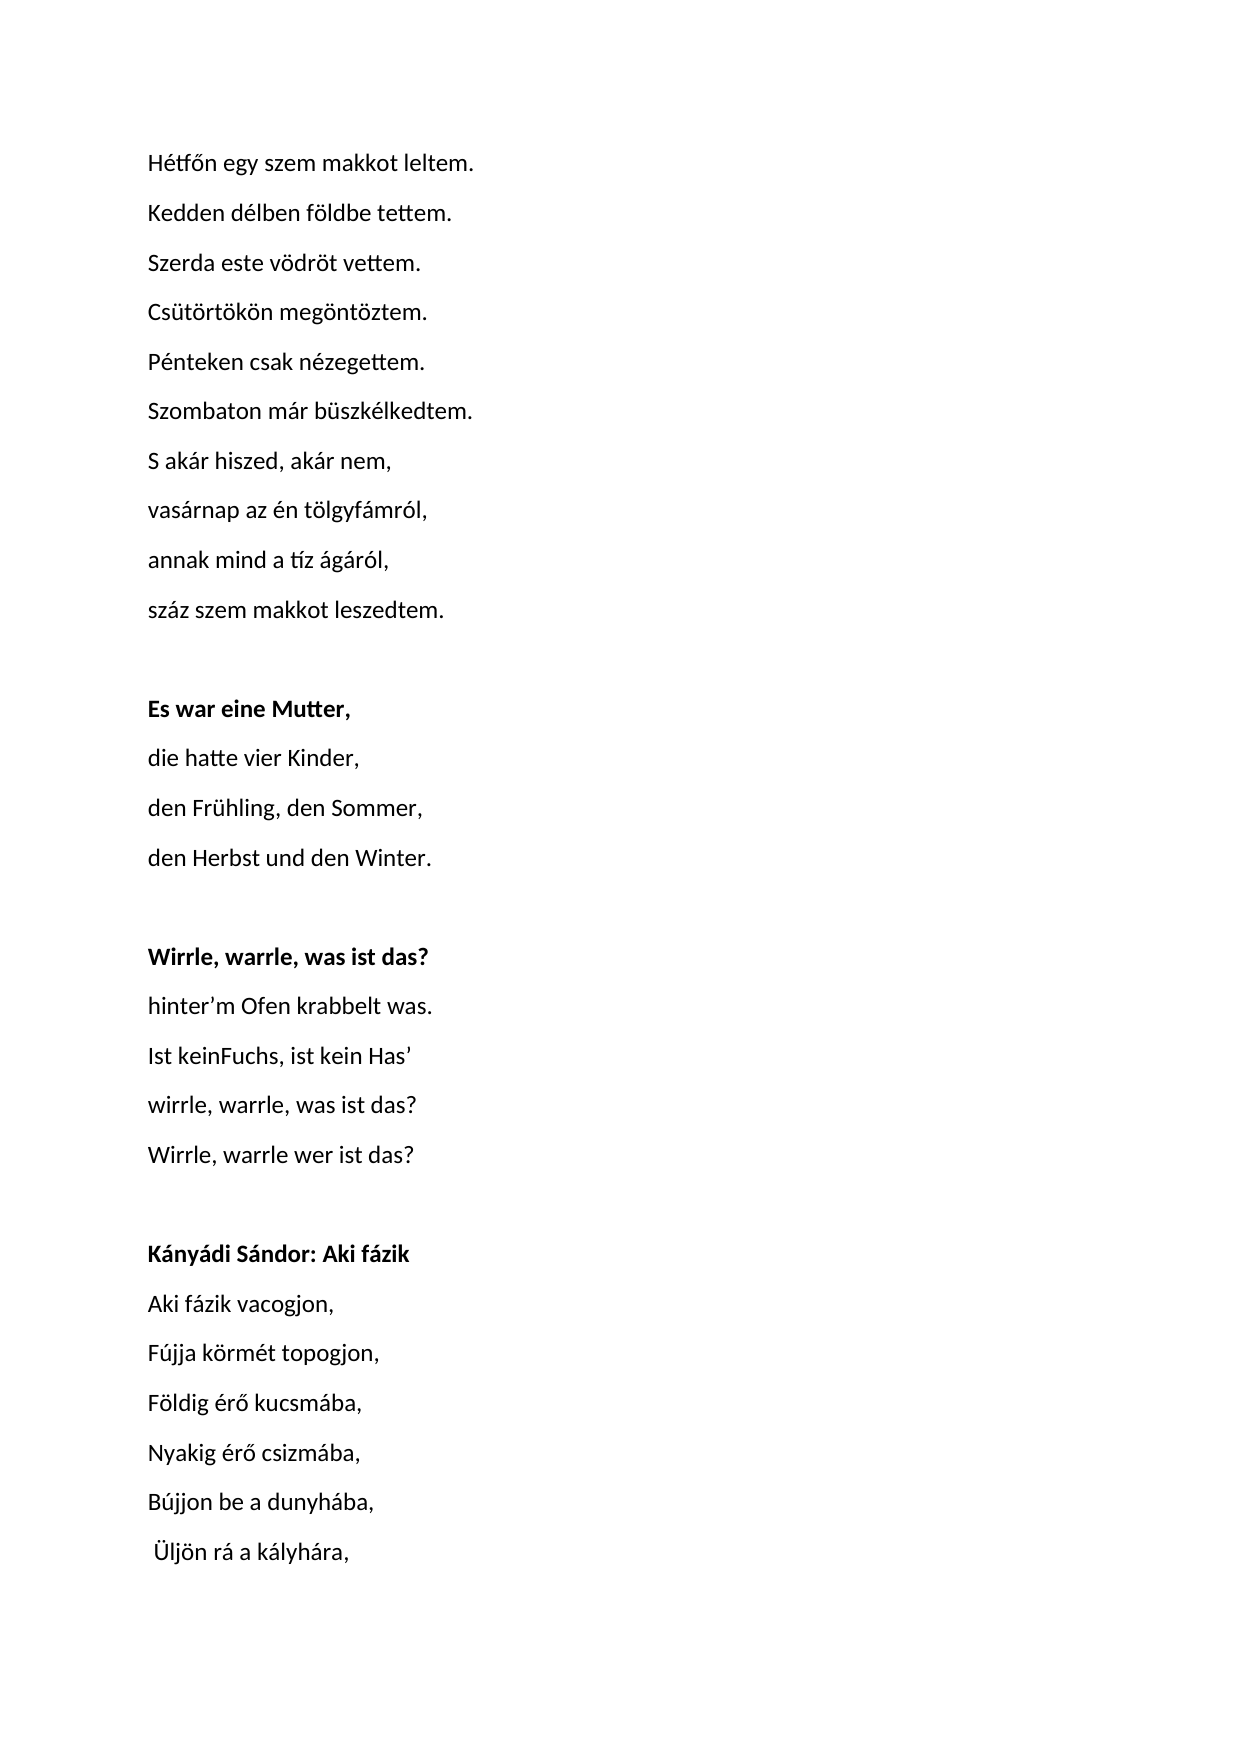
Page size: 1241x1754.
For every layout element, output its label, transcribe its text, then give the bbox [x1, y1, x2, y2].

text Ist keinFuchs, ist kein Has’ [148, 1040, 1093, 1071]
text den Herbst und den Winter. [148, 842, 1093, 872]
text hinter’m Ofen krabbelt was. [148, 991, 1093, 1021]
text Szerda este vödröt vettem. [148, 247, 1093, 277]
text Pénteken csak nézegettem. [148, 346, 1093, 376]
text Wirrle, warrle wer ist das? [148, 1139, 1093, 1170]
text Kányádi Sándor: Aki fázik [148, 1238, 1093, 1269]
text annak mind a tíz ágáról, [148, 544, 1093, 575]
text vasárnap az én tölgyfámról, [148, 495, 1093, 525]
text Es war eine Mutter, [148, 693, 1093, 723]
text Aki fázik vacogjon, [148, 1288, 1093, 1318]
text Wirrle, warrle, was ist das? [148, 941, 1093, 971]
text S akár hiszed, akár nem, [148, 445, 1093, 476]
text Üljön rá a kályhára, [148, 1536, 1093, 1566]
text Fújja körmét topogjon, [148, 1338, 1093, 1368]
text den Frühling, den Sommer, [148, 792, 1093, 823]
text Szombaton már büszkélkedtem. [148, 396, 1093, 426]
text wirrle, warrle, was ist das? [148, 1090, 1093, 1120]
text Bújjon be a dunyhába, [148, 1486, 1093, 1517]
text Csütörtökön megöntöztem. [148, 296, 1093, 327]
text Nyakig érő csizmába, [148, 1437, 1093, 1467]
text die hatte vier Kinder, [148, 743, 1093, 773]
text Földig érő kucsmába, [148, 1387, 1093, 1418]
text száz szem makkot leszedtem. [148, 594, 1093, 624]
text Kedden délben földbe tettem. [148, 197, 1093, 228]
text Hétfőn egy szem makkot leltem. [148, 148, 1093, 178]
